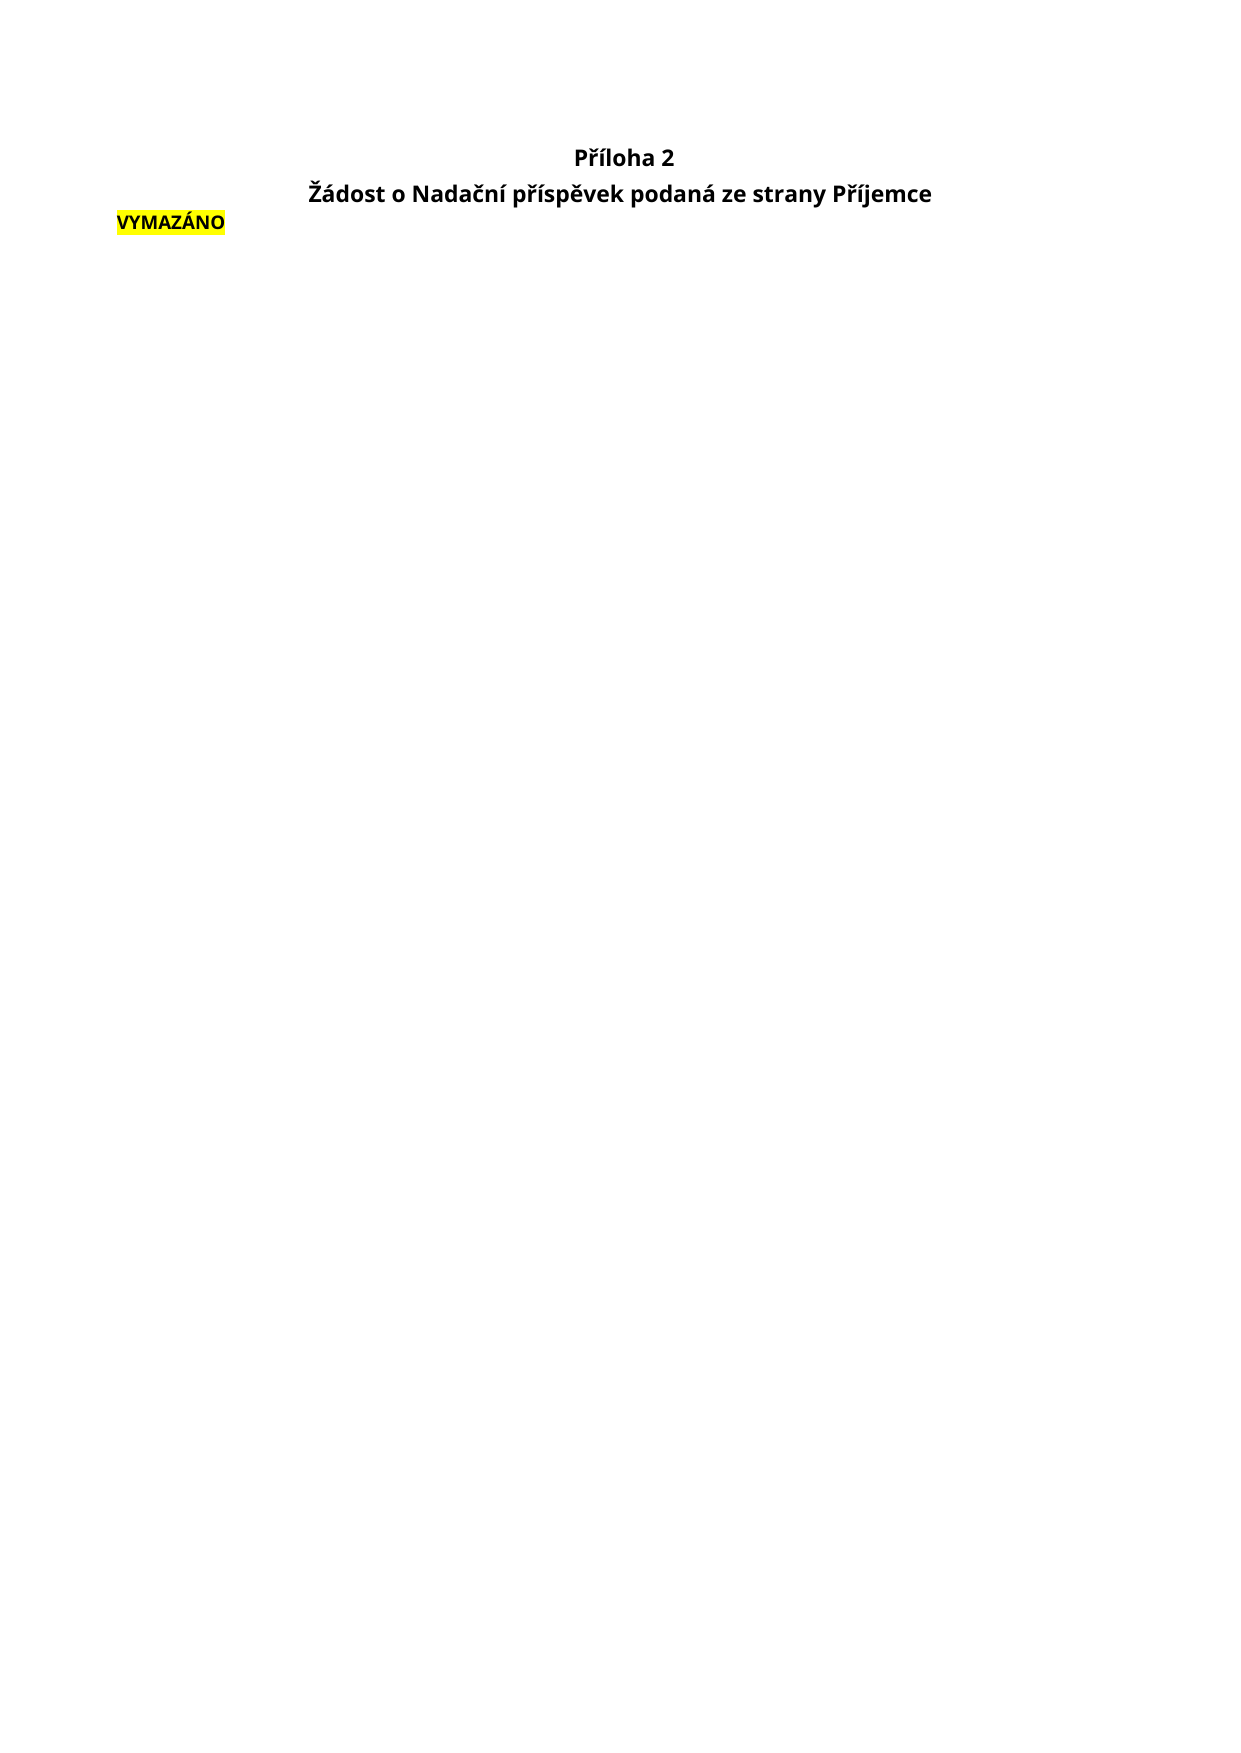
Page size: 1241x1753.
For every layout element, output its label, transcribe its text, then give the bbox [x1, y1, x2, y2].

text Příloha 2 [225, 141, 1023, 173]
text Žádost o Nadační příspěvek podaná ze strany Příjemce [223, 178, 1018, 209]
text VYMAZÁNO [117, 209, 1167, 235]
